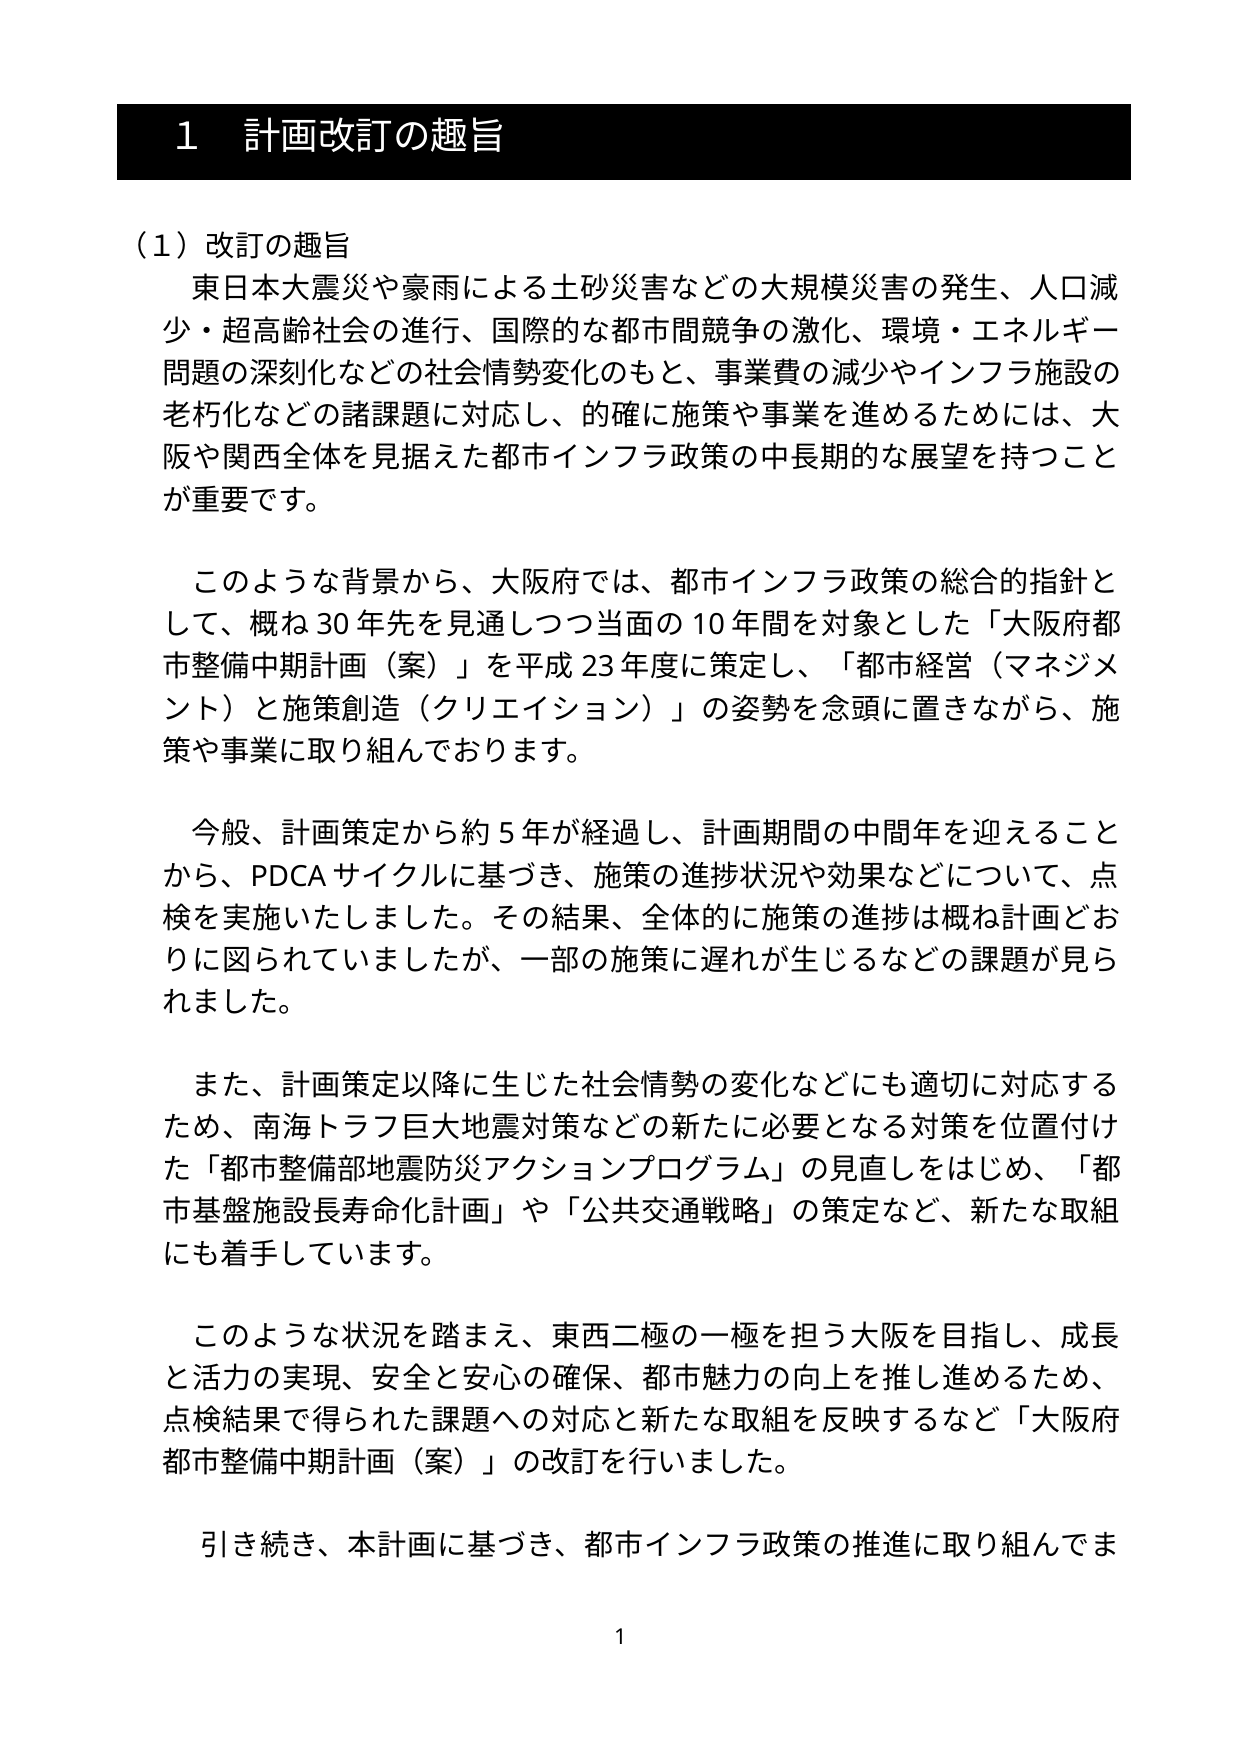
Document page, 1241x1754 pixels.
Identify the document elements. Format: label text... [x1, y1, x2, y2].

text 今般、計画策定から約5年が経過し、計画期間の中間年を迎えることから、PDCAサイクルに基づき、施策の進捗状況や効果などについて、点検を実施いたしました。その結果、全体的に施策の進捗は概ね計画どおりに図られていましたが、一部の施策に遅れが生じるなどの課題が見られました。 [162, 810, 1122, 1021]
text このような状況を踏まえ、東西二極の一極を担う大阪を目指し、成長と活力の実現、安全と安心の確保、都市魅力の向上を推し進めるため、点検結果で得られた課題への対応と新たな取組を反映するなど「大阪府都市整備中期計画（案）」の改訂を行いました。 [162, 1312, 1122, 1481]
text また、計画策定以降に生じた社会情勢の変化などにも適切に対応するため、南海トラフ巨大地震対策などの新たに必要となる対策を位置付けた「都市整備部地震防災アクションプログラム」の見直しをはじめ、「都市基盤施設長寿命化計画」や「公共交通戦略」の策定など、新たな取組にも着手しています。 [162, 1061, 1122, 1272]
text （１）改訂の趣旨 [118, 223, 1122, 265]
text 東日本大震災や豪雨による土砂災害などの大規模災害の発生、人口減少・超高齢社会の進行、国際的な都市間競争の激化、環境・エネルギー問題の深刻化などの社会情勢変化のもと、事業費の減少やインフラ施設の老朽化などの諸課題に対応し、的確に施策や事業を進めるためには、大阪や関西全体を見据えた都市インフラ政策の中長期的な展望を持つことが重要です。 [162, 265, 1122, 519]
text このような背景から、大阪府では、都市インフラ政策の総合的指針として、概ね30年先を見通しつつ当面の10年間を対象とした「大阪府都市整備中期計画（案）」を平成23年度に策定し、「都市経営（マネジメント）と施策創造（クリエイション）」の姿勢を念頭に置きながら、施策や事業に取り組んでおります。 [162, 558, 1122, 770]
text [171, 1521, 1122, 1563]
